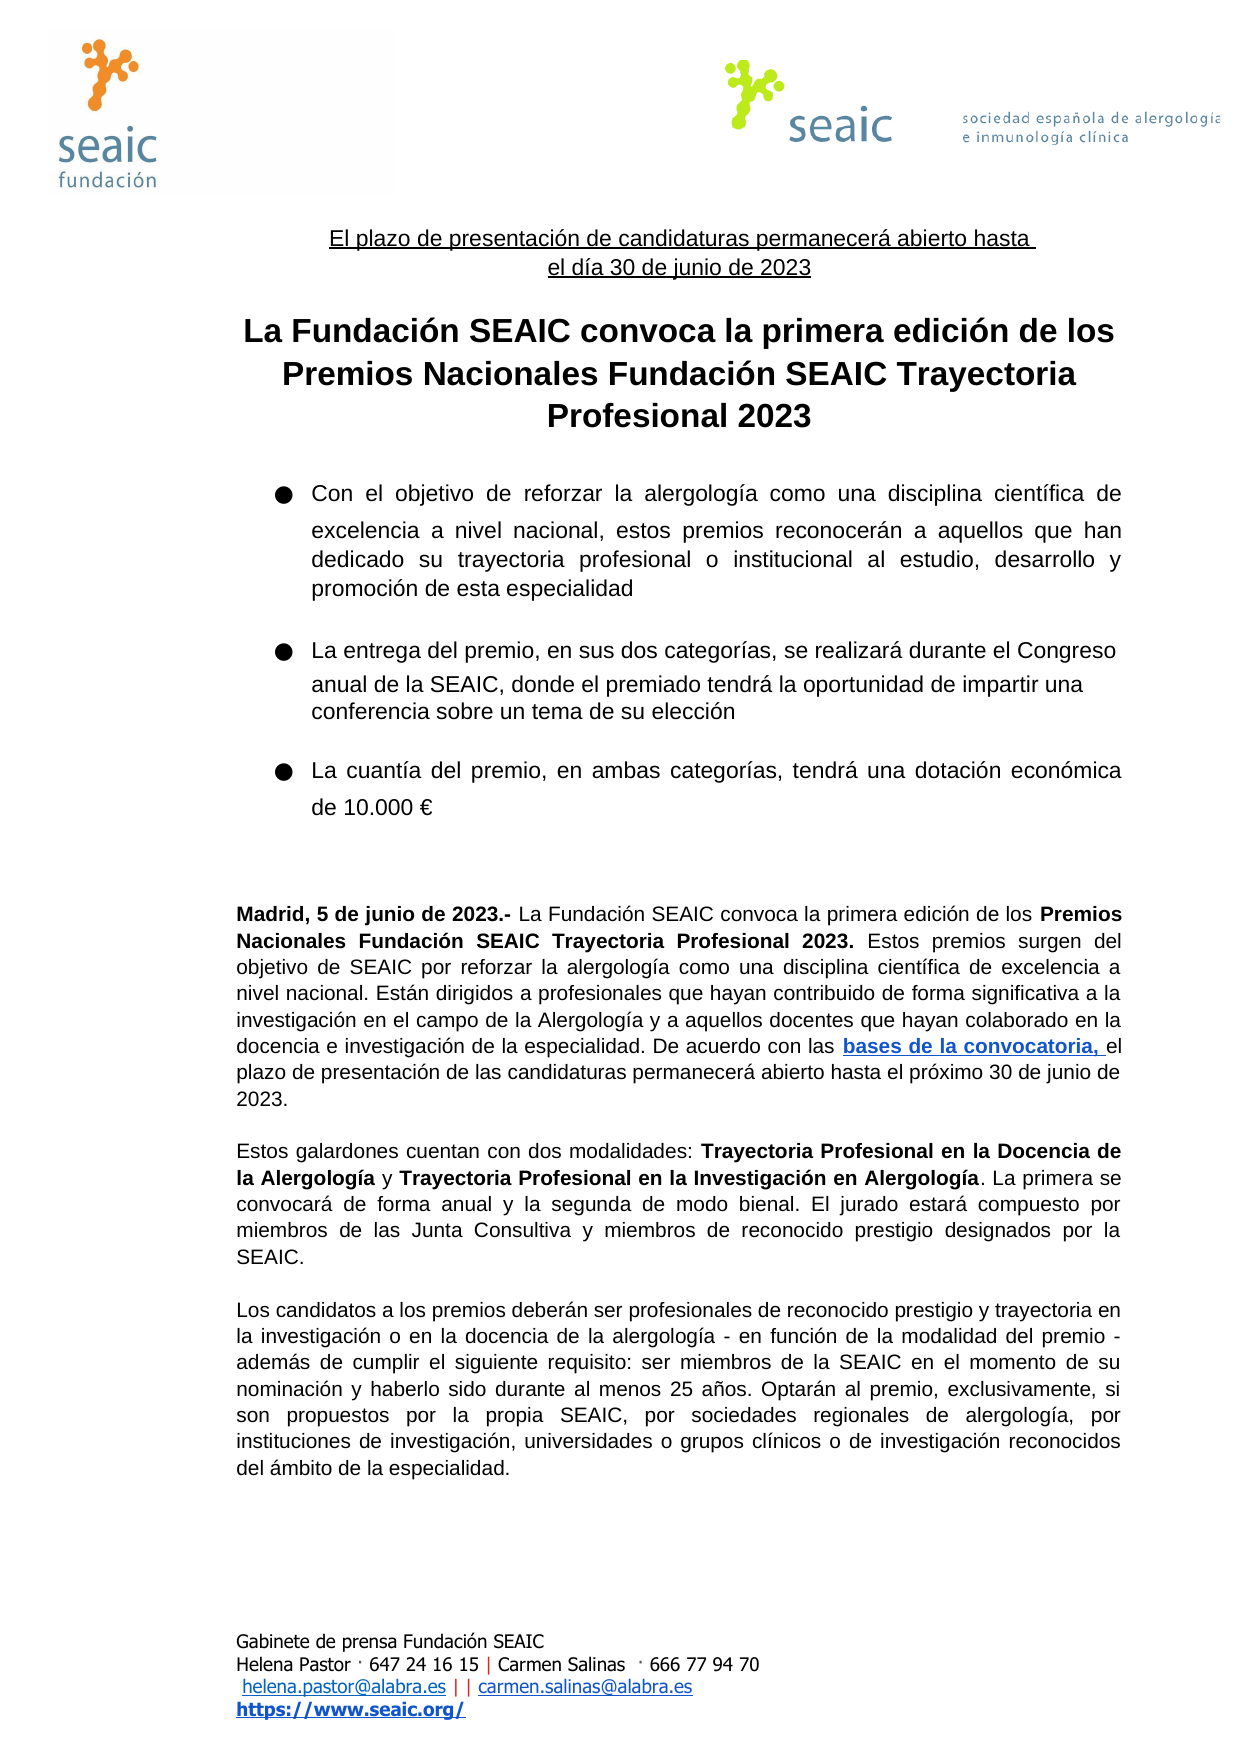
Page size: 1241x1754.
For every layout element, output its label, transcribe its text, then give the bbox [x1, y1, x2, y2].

text Los candidatos a los premios deberán ser profesionales de reconocido prestigio y trayectoria en la investigación o en la docencia de la alergología - en función de la modalidad del premio - además de cumplir el siguiente requisito: ser miembros de la SEAIC en el momento de su nominación y haberlo sido durante al menos 25 años. Optarán al premio, exclusivamente, si son propuestos por la propia SEAIC, por sociedades regionales de alergología, por instituciones de investigación, universidades o grupos clínicos o de investigación reconocidos del ámbito de la especialidad. [236, 1297, 1122, 1479]
text El plazo de presentación de candidaturas permanecerá abierto hasta [236, 224, 1122, 251]
list La entrega del premio, en sus dos categorías, se realizará durante el Congreso anual de la SEAIC, donde el premiado tendrá la oportunidad de impartir una conferencia sobre un tema de su elección [274, 624, 1122, 724]
picture [724, 60, 1221, 145]
list La cuantía del premio, en ambas categorías, tendrá una dotación económica de 10.000 € [274, 745, 1122, 821]
list Con el objetivo de reforzar la alergología como una disciplina científica de excelencia a nivel nacional, estos premios reconocerán a aquellos que han dedicado su trayectoria profesional o institucional al estudio, desarrollo y promoción de esta especialidad [274, 467, 1122, 601]
text el día 30 de junio de 2023 [236, 253, 1122, 280]
text Estos galardones cuentan con dos modalidades: Trayectoria Profesional en la Docencia de la Alergología y Trayectoria Profesional en la Investigación en Alergología. La primera se convocará de forma anual y la segunda de modo bienal. El jurado estará compuesto por miembros de las Junta Consultiva y miembros de reconocido prestigio designados por la SEAIC. [236, 1139, 1122, 1269]
picture [47, 30, 394, 197]
text Madrid, 5 de junio de 2023.- La Fundación SEAIC convoca la primera edición de los Premios Nacionales Fundación SEAIC Trayectoria Profesional 2023. Estos premios surgen del objetivo de SEAIC por reforzar la alergología como una disciplina científica de excelencia a nivel nacional. Están dirigidos a profesionales que hayan contribuido de forma significativa a la investigación en el campo de la Alergología y a aquellos docentes que hayan colaborado en la docencia e investigación de la especialidad. De acuerdo con las bases de la convocatoria, el plazo de presentación de las candidaturas permanecerá abierto hasta el próximo 30 de junio de 2023. [236, 902, 1122, 1111]
text La Fundación SEAIC convoca la primera edición de los Premios Nacionales Fundación SEAIC Trayectoria Profesional 2023 [236, 311, 1122, 434]
